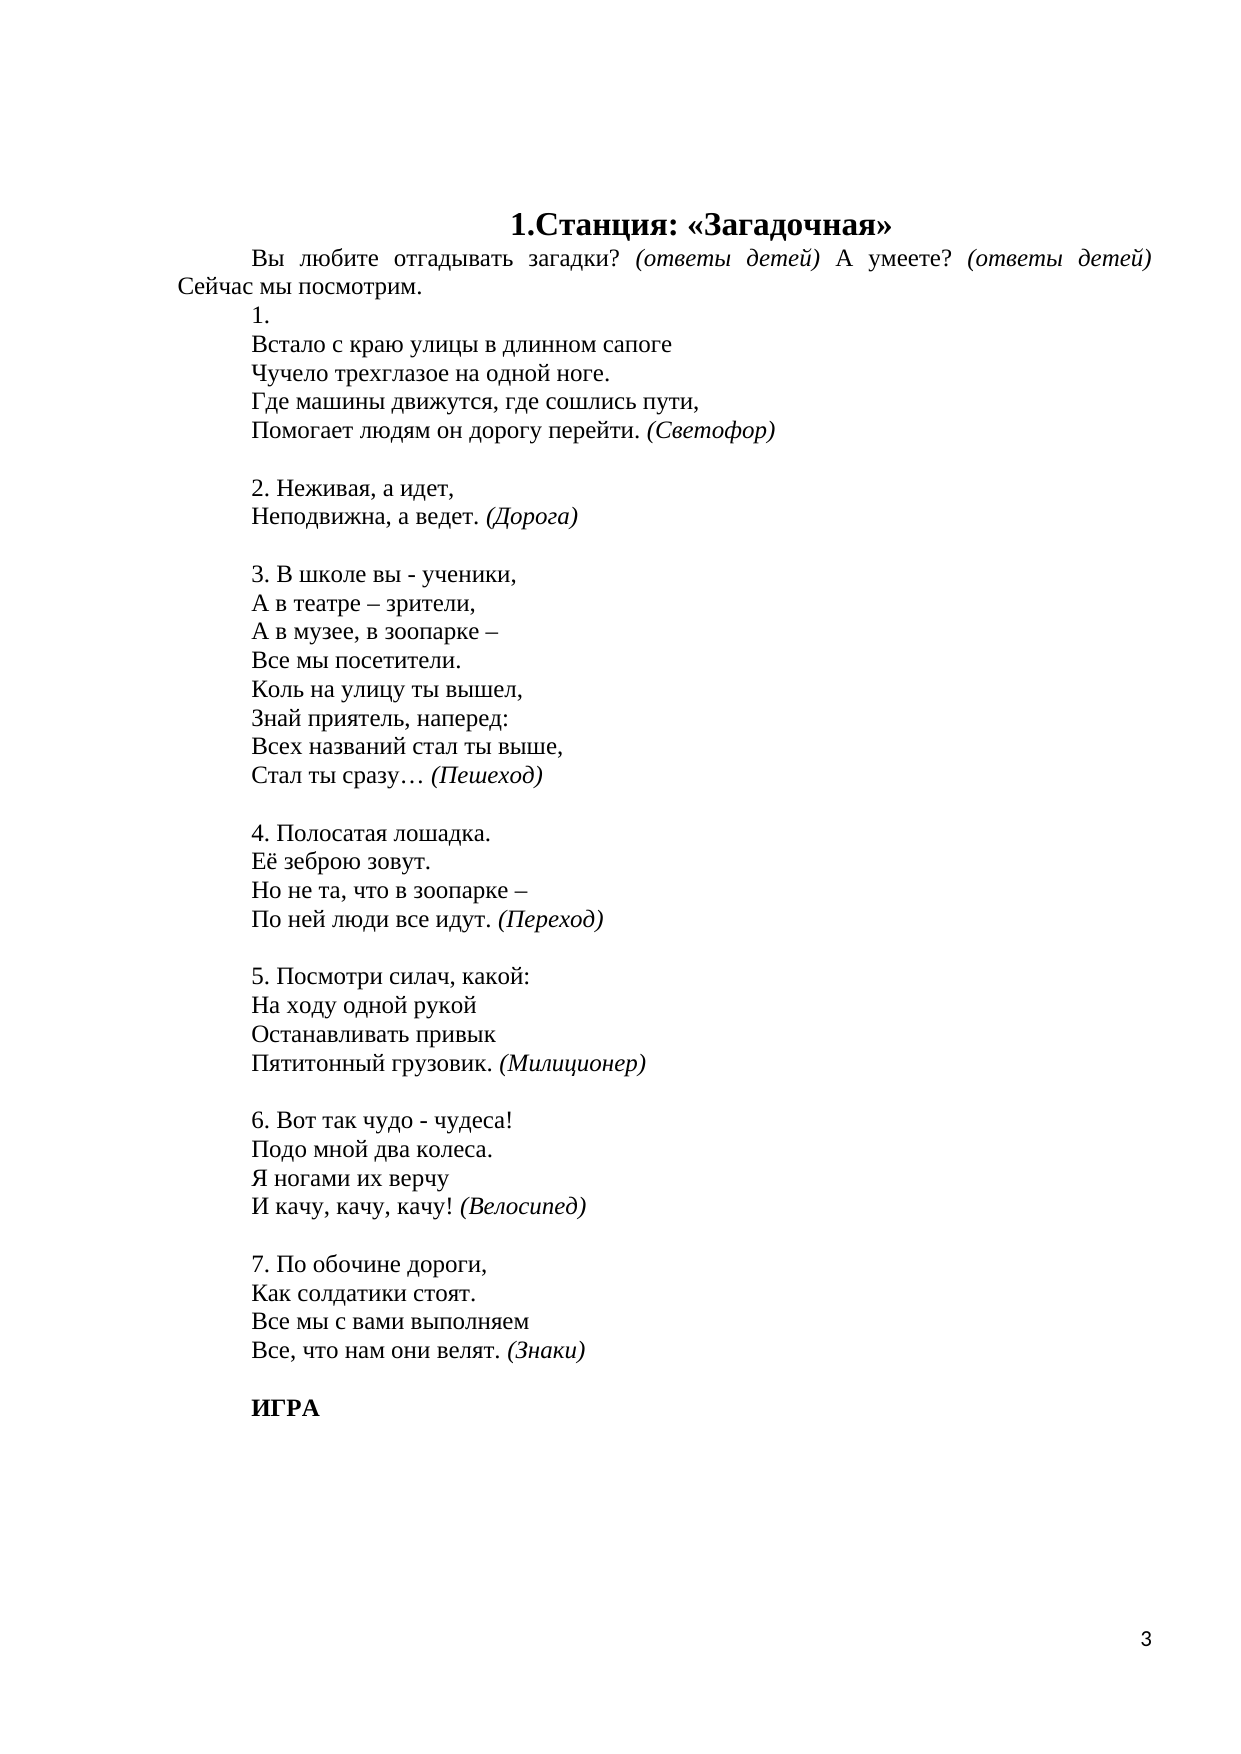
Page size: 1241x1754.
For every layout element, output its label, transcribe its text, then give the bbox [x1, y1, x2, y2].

text Неподвижна, а ведет. (Дорога) [177, 501, 1152, 530]
text Встало с краю улицы в длинном сапоге [177, 329, 1152, 358]
text 3. В школе вы - ученики, [177, 559, 1152, 588]
text Где машины движутся, где сошлись пути, [177, 386, 1152, 415]
text 7. По обочине дороги, [177, 1249, 1152, 1278]
text Но не та, что в зоопарке – [177, 875, 1152, 904]
text Подо мной два колеса. [177, 1134, 1152, 1163]
text 4. Полосатая лошадка. [177, 818, 1152, 846]
text А в театре – зрители, [177, 588, 1152, 616]
text Как солдатики стоят. [177, 1278, 1152, 1306]
text 2. Неживая, а идет, [177, 473, 1152, 501]
text Коль на улицу ты вышел, [177, 674, 1152, 703]
text Останавливать привык [177, 1019, 1152, 1048]
text ИГРА [177, 1393, 1152, 1421]
text Вы любите отгадывать загадки? (ответы детей) А умеете? (ответы детей) Сейчас мы посмотрим. [177, 243, 1152, 300]
text По ней люди все идут. (Переход) [177, 904, 1152, 933]
text 5. Посмотри силач, какой: [177, 961, 1152, 990]
text Её зеброю зовут. [177, 846, 1152, 875]
text Все мы с вами выполняем [177, 1306, 1152, 1335]
text На ходу одной рукой [177, 990, 1152, 1019]
text Всех названий стал ты выше, [177, 731, 1152, 760]
text 1. [177, 300, 1152, 329]
text Помогает людям он дорогу перейти. (Светофор) [177, 415, 1152, 444]
text Пятитонный грузовик. (Милиционер) [177, 1048, 1152, 1076]
text 6. Вот так чудо - чудеса! [177, 1105, 1152, 1134]
text Чучело трехглазое на одной ноге. [251, 358, 1152, 386]
text А в музее, в зоопарке – [177, 616, 1152, 645]
text Все мы посетители. [177, 645, 1152, 674]
text Все, что нам они велят. (Знаки) [177, 1335, 1152, 1364]
text И качу, качу, качу! (Велосипед) [177, 1191, 1152, 1220]
text Я ногами их верчу [177, 1163, 1152, 1191]
text Знай приятель, наперед: [177, 703, 1152, 731]
text 1.Станция: «Загадочная» [177, 204, 1152, 243]
text Стал ты сразу… (Пешеход) [177, 760, 1152, 789]
